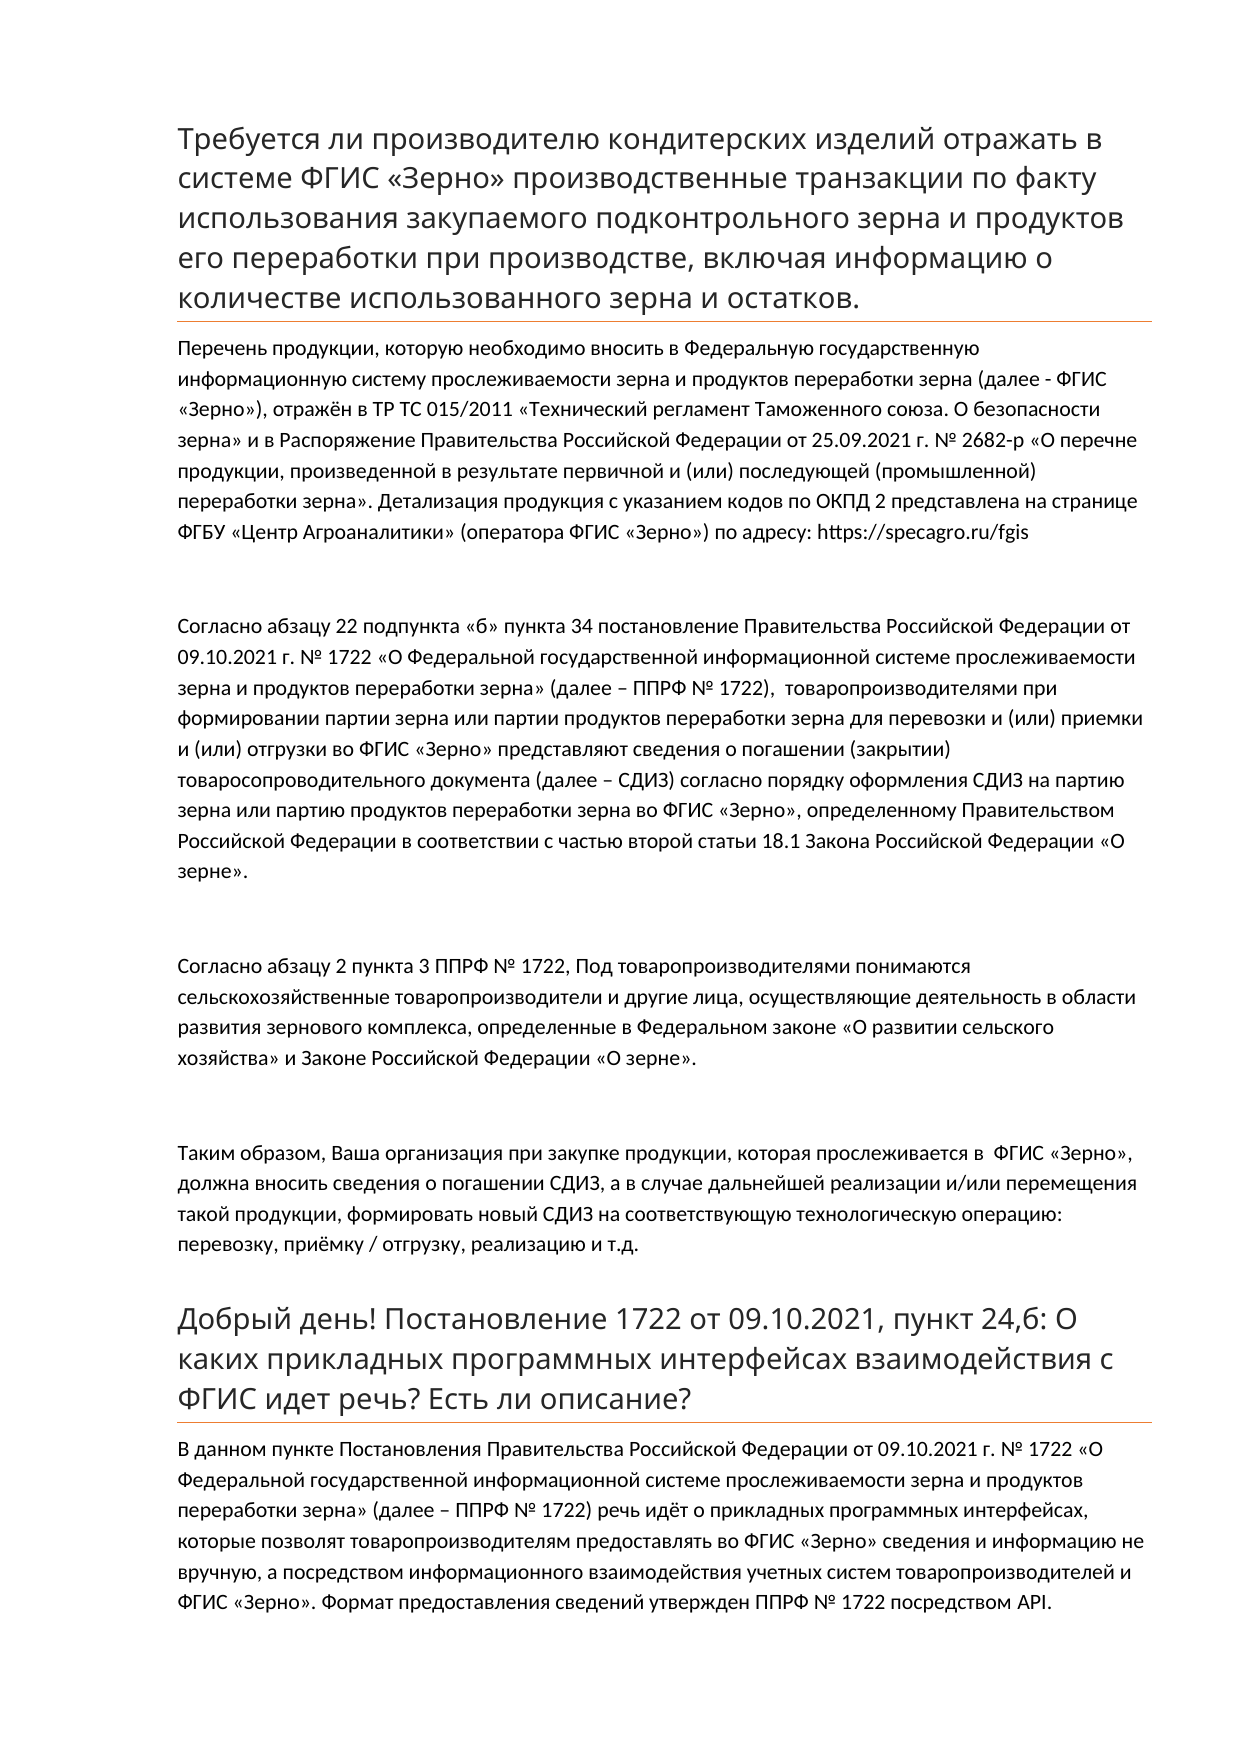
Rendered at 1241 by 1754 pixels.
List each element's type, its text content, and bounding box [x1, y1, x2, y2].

text Перечень продукции, которую необходимо вносить в Федеральную государственную информационную систему прослеживаемости зерна и продуктов переработки зерна (далее - ФГИС «Зерно»), отражён в ТР ТС 015/2011 «Технический регламент Таможенного союза. О безопасности зерна» и в Распоряжение Правительства Российской Федерации от 25.09.2021 г. № 2682-р «О перечне продукции, произведенной в результате первичной и (или) последующей (промышленной) переработки зерна». Детализация продукция с указанием кодов по ОКПД 2 представлена на странице ФГБУ «Центр Агроаналитики» (оператора ФГИС «Зерно») по адресу: https://specagro.ru/fgis [177, 334, 1152, 545]
subtitle Добрый день! Постановление 1722 от 09.10.2021, пункт 24,б: О каких прикладных программных интерфейсах взаимодействия с ФГИС идет речь? Есть ли описание? [177, 1299, 1152, 1422]
text Таким образом, Ваша организация при закупке продукции, которая прослеживается в ФГИС «Зерно», должна вносить сведения о погашении СДИЗ, а в случае дальнейшей реализации и/или перемещения такой продукции, формировать новый СДИЗ на соответствующую технологическую операцию: перевозку, приёмку / отгрузку, реализацию и т.д. [177, 1139, 1152, 1257]
subtitle Требуется ли производителю кондитерских изделий отражать в системе ФГИС «Зерно» производственные транзакции по факту использования закупаемого подконтрольного зерна и продуктов его переработки при производстве, включая информацию о количестве использованного зерна и остатков. [177, 118, 1152, 321]
text В данном пункте Постановления Правительства Российской Федерации от 09.10.2021 г. № 1722 «О Федеральной государственной информационной системе прослеживаемости зерна и продуктов переработки зерна» (далее – ППРФ № 1722) речь идёт о прикладных программных интерфейсах, которые позволят товаропроизводителям предоставлять во ФГИС «Зерно» сведения и информацию не вручную, а посредством информационного взаимодействия учетных систем товаропроизводителей и ФГИС «Зерно». Формат предоставления сведений утвержден ППРФ № 1722 посредством API. [177, 1435, 1152, 1615]
text Согласно абзацу 22 подпункта «б» пункта 34 постановление Правительства Российской Федерации от 09.10.2021 г. № 1722 «О Федеральной государственной информационной системе прослеживаемости зерна и продуктов переработки зерна» (далее – ППРФ № 1722), товаропроизводителями при формировании партии зерна или партии продуктов переработки зерна для перевозки и (или) приемки и (или) отгрузки во ФГИС «Зерно» представляют сведения о погашении (закрытии) товаросопроводительного документа (далее – СДИЗ) согласно порядку оформления СДИЗ на партию зерна или партию продуктов переработки зерна во ФГИС «Зерно», определенному Правительством Российской Федерации в соответствии с частью второй статьи 18.1 Закона Российской Федерации «О зерне». [177, 613, 1152, 884]
text Согласно абзацу 2 пункта 3 ППРФ № 1722, Под товаропроизводителями понимаются сельскохозяйственные товаропроизводители и другие лица, осуществляющие деятельность в области развития зернового комплекса, определенные в Федеральном законе «О развитии сельского хозяйства» и Законе Российской Федерации «О зерне». [177, 952, 1152, 1071]
